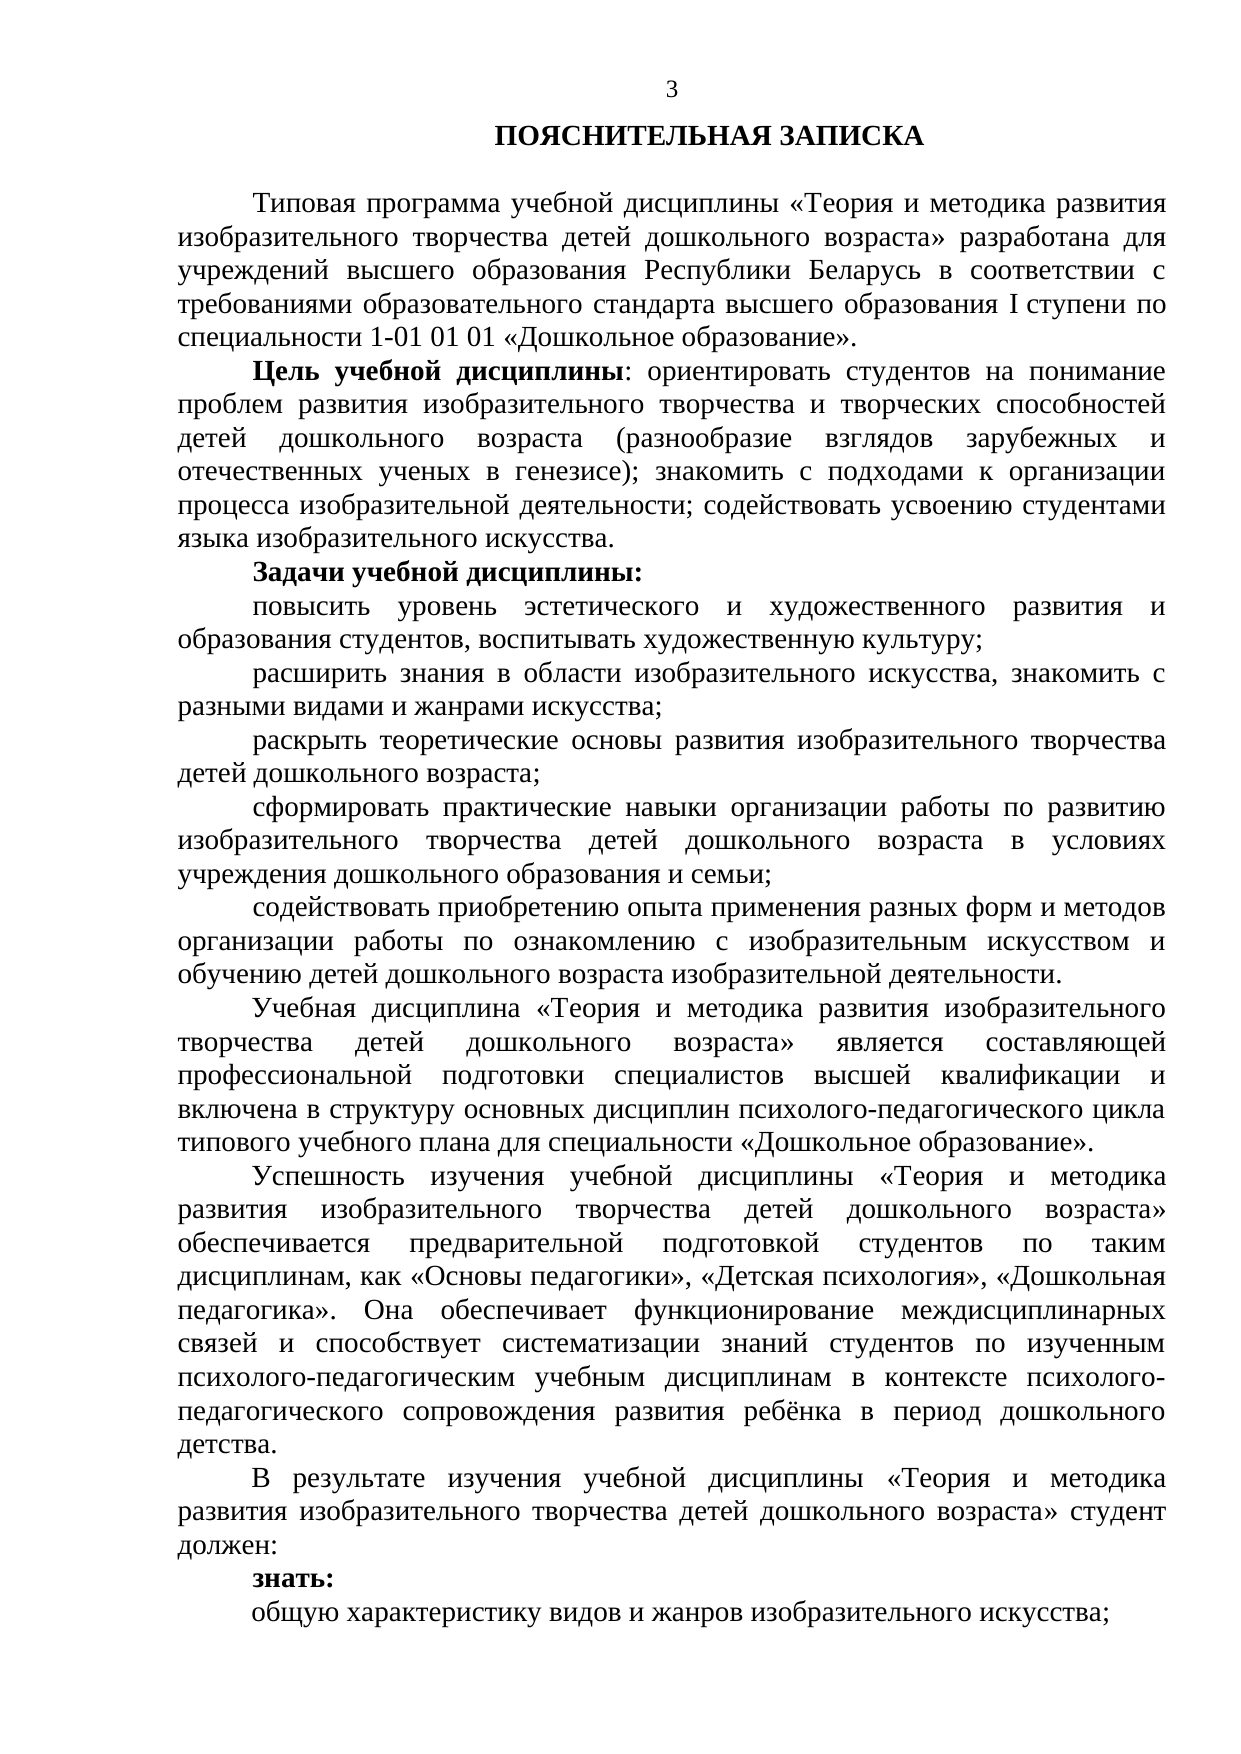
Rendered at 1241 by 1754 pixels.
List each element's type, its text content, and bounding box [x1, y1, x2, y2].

text Цель учебной дисциплины: ориентировать студентов на понимание проблем развития изобразительного творчества и творческих способностей детей дошкольного возраста (разнообразие взглядов зарубежных и отечественных ученых в генезисе); знакомить с подходами к организации процесса изобразительной деятельности; содействовать усвоению студентами языка изобразительного искусства. [177, 353, 1166, 554]
text В результате изучения учебной дисциплины «Теория и методика развития изобразительного творчества детей дошкольного возраста» студент должен: [177, 1460, 1166, 1560]
text содействовать приобретению опыта применения разных форм и методов организации работы по ознакомлению с изобразительным искусством и обучению детей дошкольного возраста изобразительной деятельности. [177, 889, 1166, 990]
text Успешность изучения учебной дисциплины «Теория и методика развития изобразительного творчества детей дошкольного возраста» обеспечивается предварительной подготовкой студентов по таким дисциплинам, как «Основы педагогики», «Детская психология», «Дошкольная педагогика». Она обеспечивает функционирование междисциплинарных связей и способствует систематизации знаний студентов по изученным психолого-педагогическим учебным дисциплинам в контексте психолого-педагогического сопровождения развития ребёнка в период дошкольного детства. [177, 1158, 1166, 1460]
text Типовая программа учебной дисциплины «Теория и методика развития изобразительного творчества детей дошкольного возраста» разработана для учреждений высшего образования Республики Беларусь в соответствии с требованиями образовательного стандарта высшего образования I ступени по специальности 1-01 01 01 «Дошкольное образование». [177, 185, 1166, 353]
text сформировать практические навыки организации работы по развитию изобразительного творчества детей дошкольного возраста в условиях учреждения дошкольного образования и семьи; [177, 789, 1166, 889]
text расширить знания в области изобразительного искусства, знакомить с разными видами и жанрами искусства; [177, 655, 1166, 722]
text знать: [177, 1560, 1166, 1594]
text Задачи учебной дисциплины: [252, 554, 1166, 588]
text Учебная дисциплина «Теория и методика развития изобразительного творчества детей дошкольного возраста» является составляющей профессиональной подготовки специалистов высшей квалификации и включена в структуру основных дисциплин психолого-педагогического цикла типового учебного плана для специальности «Дошкольное образование». [177, 990, 1166, 1158]
text повысить уровень эстетического и художественного развития и образования студентов, воспитывать художественную культуру; [177, 588, 1166, 655]
text ПОЯСНИТЕЛЬНАЯ ЗАПИСКА [177, 118, 1166, 152]
text раскрыть теоретические основы развития изобразительного творчества детей дошкольного возраста; [177, 722, 1166, 789]
text общую характеристику видов и жанров изобразительного искусства; [177, 1594, 1166, 1627]
